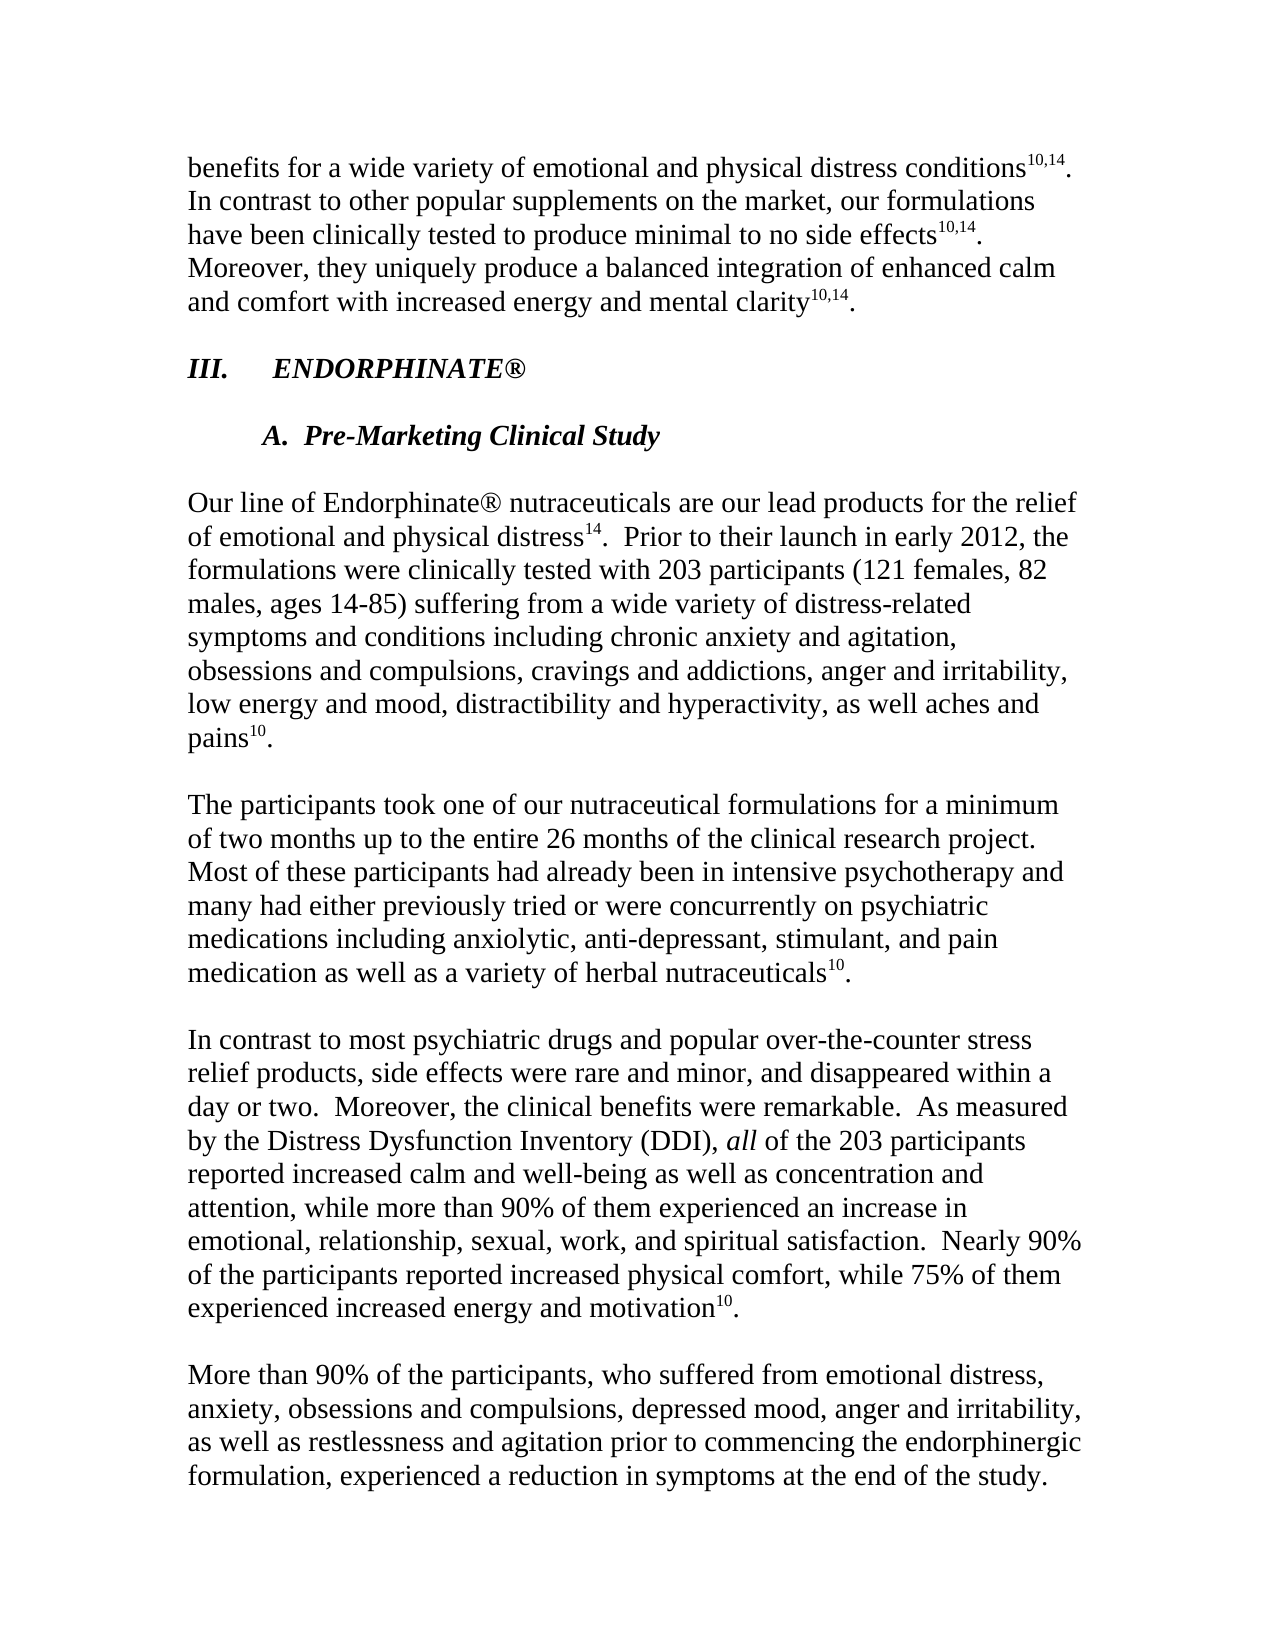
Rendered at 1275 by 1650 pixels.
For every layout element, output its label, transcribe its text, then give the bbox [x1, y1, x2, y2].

text Our line of Endorphinate® nutraceuticals are our lead products for the relief of emotional and physical distress14. Prior to their launch in early 2012, the formulations were clinically tested with 203 participants (121 females, 82 males, ages 14-85) suffering from a wide variety of distress-related symptoms and conditions including chronic anxiety and agitation, obsessions and compulsions, cravings and addictions, anger and irritability, low energy and mood, distractibility and hyperactivity, as well aches and pains10. [187, 485, 1087, 754]
text In contrast to most psychiatric drugs and popular over-the-counter stress relief products, side effects were rare and minor, and disappeared within a day or two. Moreover, the clinical benefits were remarkable. As measured by the Distress Dysfunction Inventory (DDI), all of the 203 participants reported increased calm and well-being as well as concentration and attention, while more than 90% of them experienced an increase in emotional, relationship, sexual, work, and spiritual satisfaction. Nearly 90% of the participants reported increased physical comfort, while 75% of them experienced increased energy and motivation10. [187, 1022, 1087, 1324]
text The participants took one of our nutraceutical formulations for a minimum of two months up to the entire 26 months of the clinical research project. Most of these participants had already been in intensive psychotherapy and many had either previously tried or were concurrently on psychiatric medications including anxiolytic, anti-depressant, stimulant, and pain medication as well as a variety of herbal nutraceuticals10. [187, 787, 1087, 988]
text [187, 150, 1087, 318]
text III. ENDORPHINATE® [187, 351, 1087, 385]
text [187, 1357, 1087, 1492]
text A. Pre-Marketing Clinical Study [187, 418, 1087, 452]
